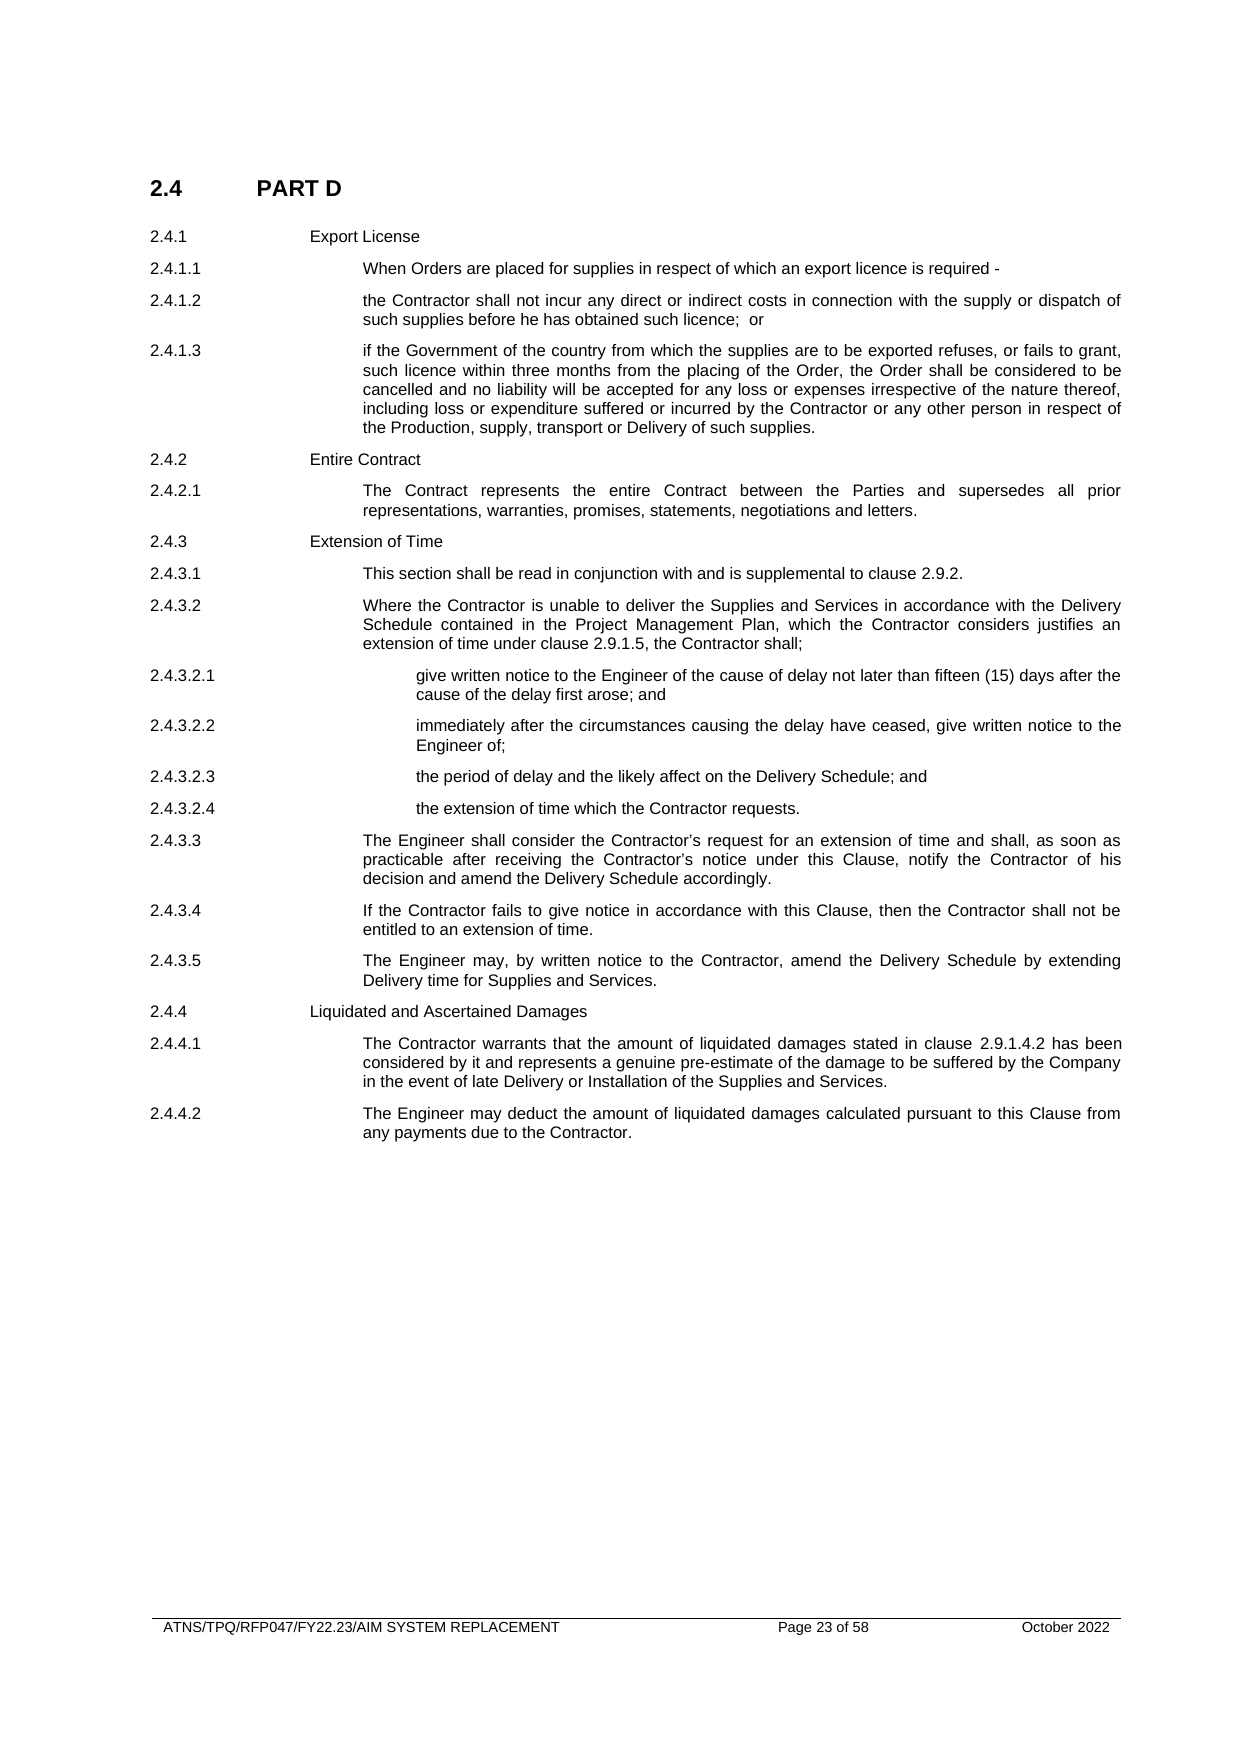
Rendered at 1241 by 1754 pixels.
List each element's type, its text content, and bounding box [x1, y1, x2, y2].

subtitle Entire Contract [150, 449, 1122, 469]
subtitle The Engineer may deduct the amount of liquidated damages calculated pursuant to this Clause from any payments due to the Contractor. [150, 1104, 1122, 1142]
subtitle immediately after the circumstances causing the delay have ceased, give written notice to the Engineer of; [150, 716, 1122, 754]
subtitle the extension of time which the Contractor requests. [150, 799, 1122, 818]
subtitle The Engineer may, by written notice to the Contractor, amend the Delivery Schedule by extending Delivery time for Supplies and Services. [150, 951, 1122, 989]
subtitle the Contractor shall not incur any direct or indirect costs in connection with the supply or dispatch of such supplies before he has obtained such licence; or [150, 290, 1122, 329]
subtitle The Contractor warrants that the amount of liquidated damages stated in clause 2.9.1.4.2 has been considered by it and represents a genuine pre-estimate of the damage to be suffered by the Company in the event of late Delivery or Installation of the Supplies and Services. [150, 1034, 1122, 1091]
subtitle Liquidated and Ascertained Damages [150, 1002, 1122, 1021]
subtitle When Orders are placed for supplies in respect of which an export licence is required - [150, 259, 1122, 278]
subtitle If the Contractor fails to give notice in accordance with this Clause, then the Contractor shall not be entitled to an extension of time. [150, 900, 1122, 939]
subtitle PART D [150, 175, 1122, 201]
subtitle This section shall be read in conjunction with and is supplemental to clause 2.9.2. [150, 564, 1122, 583]
subtitle Where the Contractor is unable to deliver the Supplies and Services in accordance with the Delivery Schedule contained in the Project Management Plan, which the Contractor considers justifies an extension of time under clause 2.9.1.5, the Contractor shall; [150, 595, 1122, 653]
subtitle if the Government of the country from which the supplies are to be exported refuses, or fails to grant, such licence within three months from the placing of the Order, the Order shall be considered to be cancelled and no liability will be accepted for any loss or expenses irrespective of the nature thereof, including loss or expenditure suffered or incurred by the Contractor or any other person in respect of the Production, supply, transport or Delivery of such supplies. [150, 341, 1122, 437]
subtitle Extension of Time [150, 532, 1122, 551]
subtitle The Engineer shall consider the Contractor’s request for an extension of time and shall, as soon as practicable after receiving the Contractor’s notice under this Clause, notify the Contractor of his decision and amend the Delivery Schedule accordingly. [150, 830, 1122, 888]
subtitle The Contract represents the entire Contract between the Parties and supersedes all prior representations, warranties, promises, statements, negotiations and letters. [150, 481, 1122, 519]
subtitle Export License [150, 227, 1122, 246]
subtitle the period of delay and the likely affect on the Delivery Schedule; and [150, 767, 1122, 786]
subtitle give written notice to the Engineer of the cause of delay not later than fifteen (15) days after the cause of the delay first arose; and [150, 665, 1122, 704]
